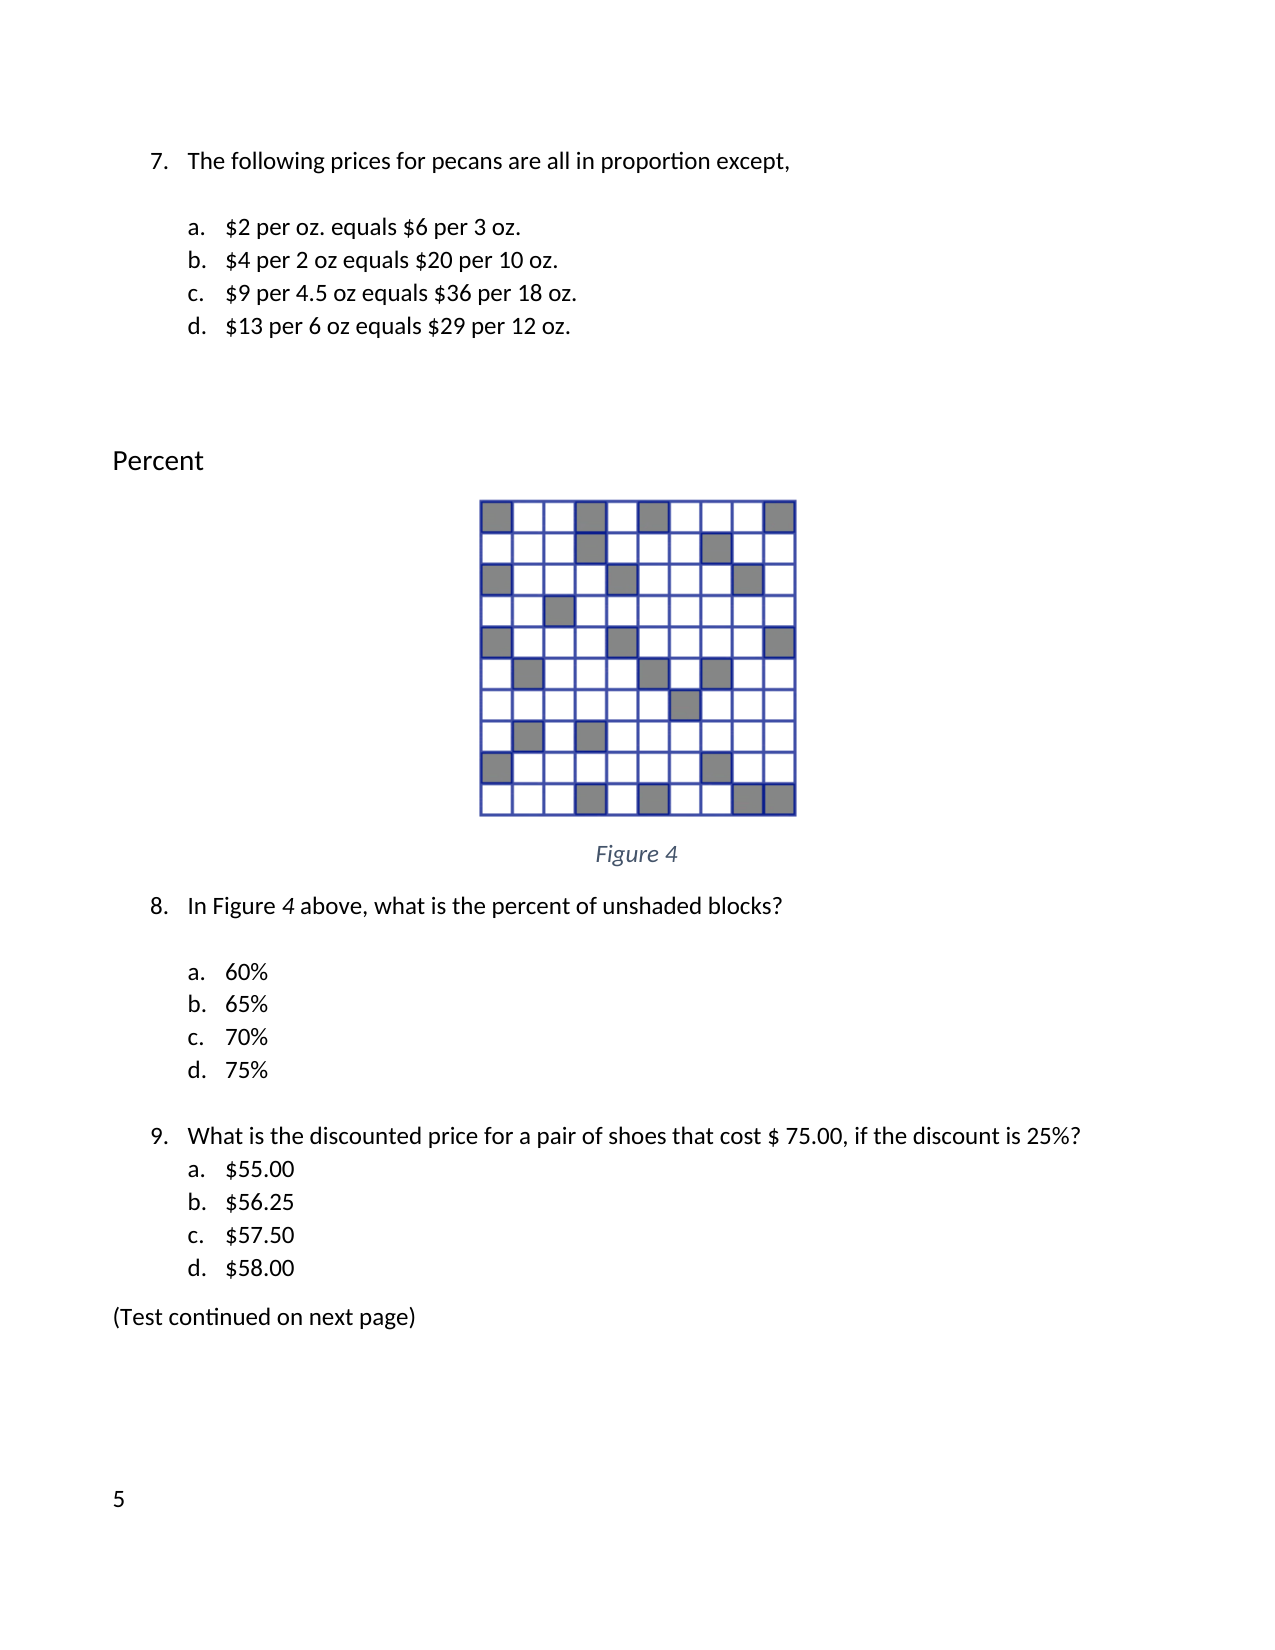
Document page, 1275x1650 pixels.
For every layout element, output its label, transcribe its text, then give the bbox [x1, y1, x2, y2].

text (Test continued on next page) [112, 1302, 1162, 1332]
picture [475, 497, 800, 820]
list $4 per 2 oz equals $20 per 10 oz. [187, 244, 1162, 275]
list $55.00 [187, 1153, 1162, 1184]
subtitle Percent [112, 442, 1162, 478]
list 60% [187, 956, 1162, 986]
list $2 per oz. equals $6 per 3 oz. [187, 211, 1162, 242]
list The following prices for pecans are all in proportion except, [150, 145, 1162, 176]
list 70% [187, 1022, 1162, 1052]
list $56.25 [187, 1186, 1162, 1217]
list $58.00 [187, 1252, 1162, 1282]
list $9 per 4.5 oz equals $36 per 18 oz. [187, 277, 1162, 308]
list $57.50 [187, 1219, 1162, 1249]
text Figure 4 [112, 838, 1162, 869]
list 75% [187, 1054, 1162, 1085]
list $13 per 6 oz equals $29 per 12 oz. [187, 310, 1162, 341]
list 65% [187, 989, 1162, 1019]
list What is the discounted price for a pair of shoes that cost $ 75.00, if the discount is 25%? [150, 1120, 1162, 1151]
list In Figure 4 above, what is the percent of unshaded blocks? [150, 890, 1162, 920]
